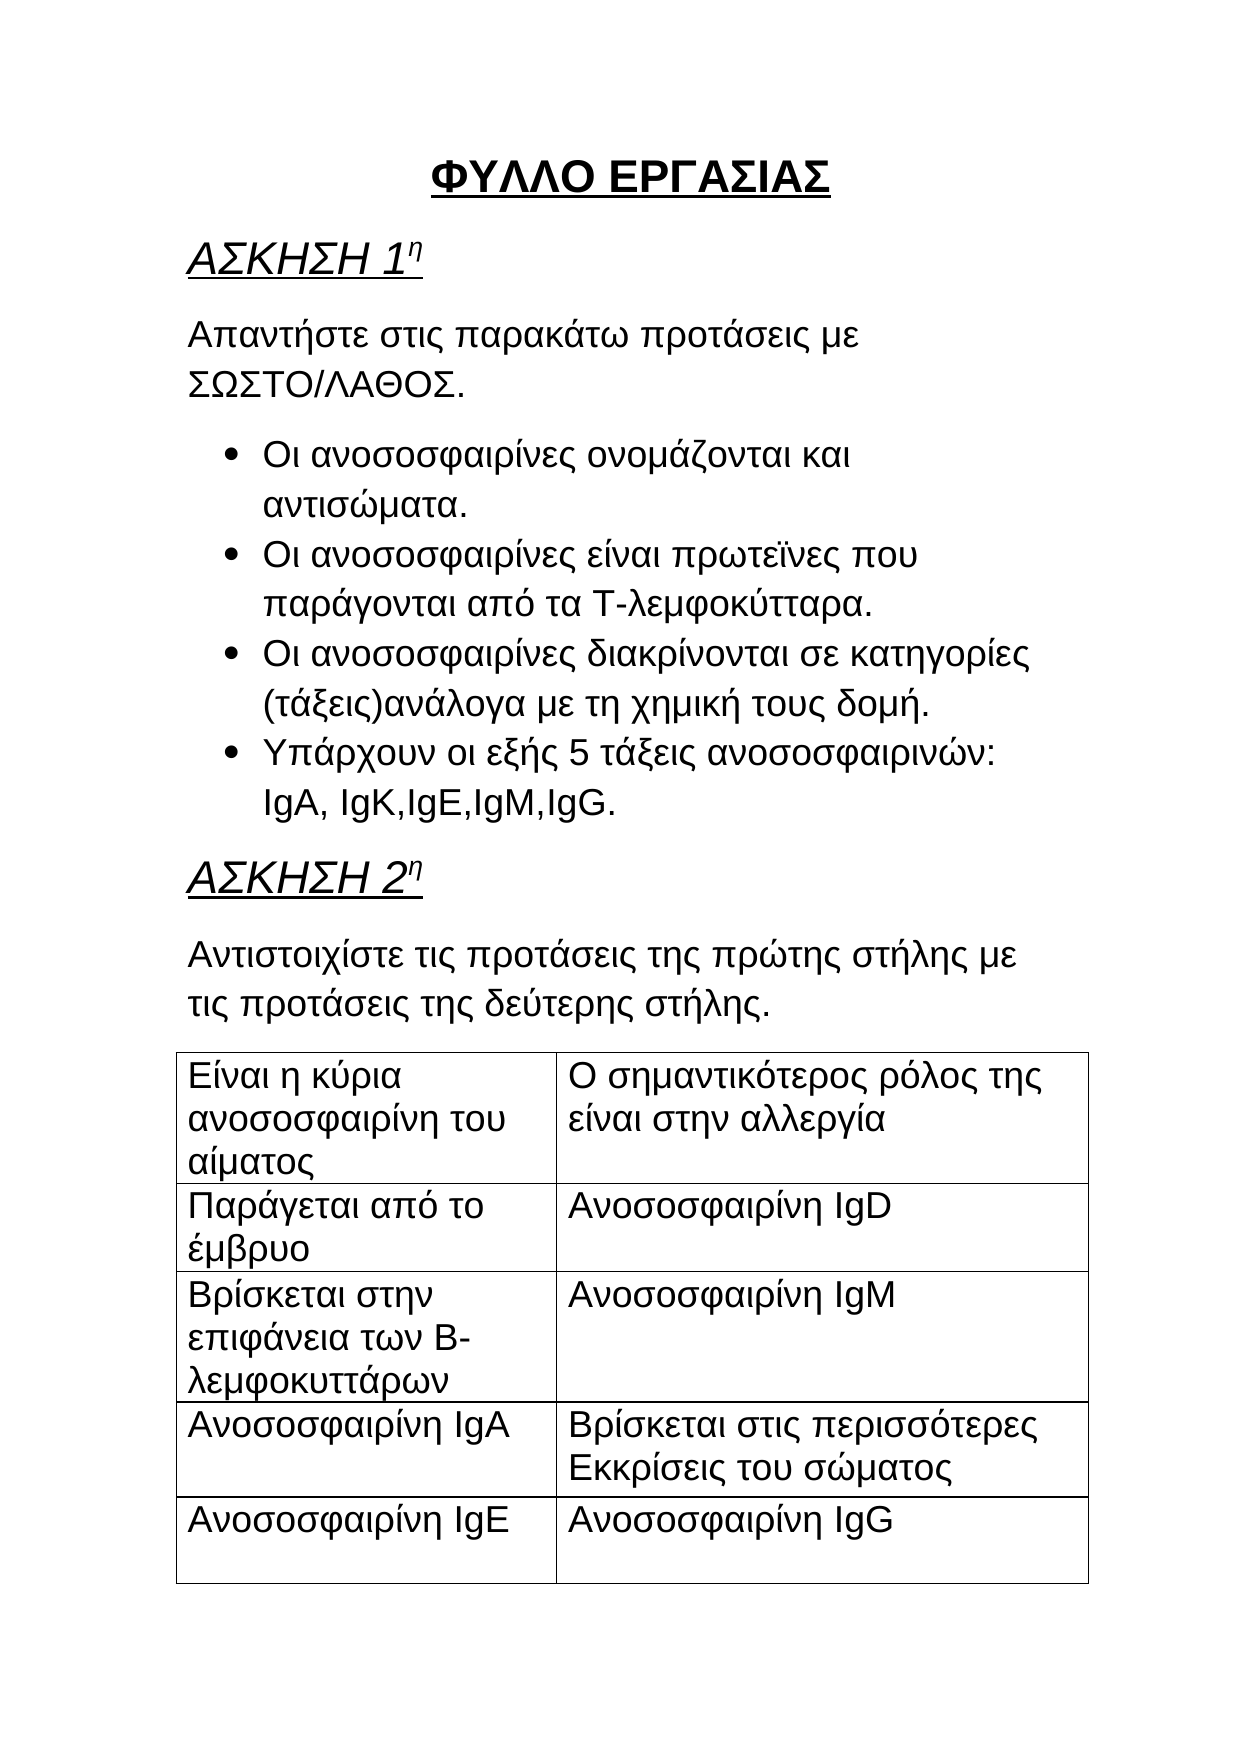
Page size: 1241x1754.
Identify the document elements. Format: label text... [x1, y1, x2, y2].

table_cell Ανοσοσφαιρίνη IgE [177, 1498, 556, 1583]
list Οι ανοσοσφαιρίνες διακρίνονται σε κατηγορίες [225, 631, 1053, 674]
text Αντιστοιχίστε τις προτάσεις της πρώτης στήλης με τις προτάσεις της δεύτερης στήλης. [187, 932, 1053, 1025]
text Απαντήστε στις παρακάτω προτάσεις με ΣΩΣΤΟ/ΛΑΘΟΣ. [187, 313, 1053, 405]
table_cell Βρίσκεται στην επιφάνεια των Β-λεμφοκυττάρων [177, 1272, 556, 1401]
table_header Ο σημαντικότερος ρόλος της είναι στην αλλεργία [557, 1053, 1088, 1182]
table_cell Ανοσοσφαιρίνη IgM [557, 1272, 1088, 1401]
table_header Είναι η κύρια ανοσοσφαιρίνη του αίματος [177, 1053, 556, 1182]
text ΑΣΚΗΣΗ 1η [187, 231, 1053, 284]
table_cell Παράγεται από το έμβρυο [177, 1184, 556, 1271]
table_cell Βρίσκεται στις περισσότερες Εκκρίσεις του σώματος [557, 1403, 1088, 1496]
list Οι ανοσοσφαιρίνες ονομάζονται και αντισώματα. [225, 433, 1053, 526]
list Οι ανοσοσφαιρίνες είναι πρωτεϊνες που παράγονται από τα Τ-λεμφοκύτταρα. [225, 532, 1053, 625]
text ΦΥΛΛΟ ΕΡΓΑΣΙΑΣ [187, 150, 1053, 203]
text ΑΣΚΗΣΗ 2η [187, 851, 1053, 903]
table_cell Ανοσοσφαιρίνη IgD [557, 1184, 1088, 1271]
list (τάξεις)ανάλογα με τη χημική τους δομή. [262, 681, 1053, 724]
table_cell Ανοσοσφαιρίνη IgA [177, 1403, 556, 1496]
table_cell Ανοσοσφαιρίνη IgG [557, 1498, 1088, 1583]
list Υπάρχουν οι εξής 5 τάξεις ανοσοσφαιρινών: [225, 731, 1053, 774]
list IgA, IgK,IgE,IgM,IgG. [262, 780, 1053, 823]
